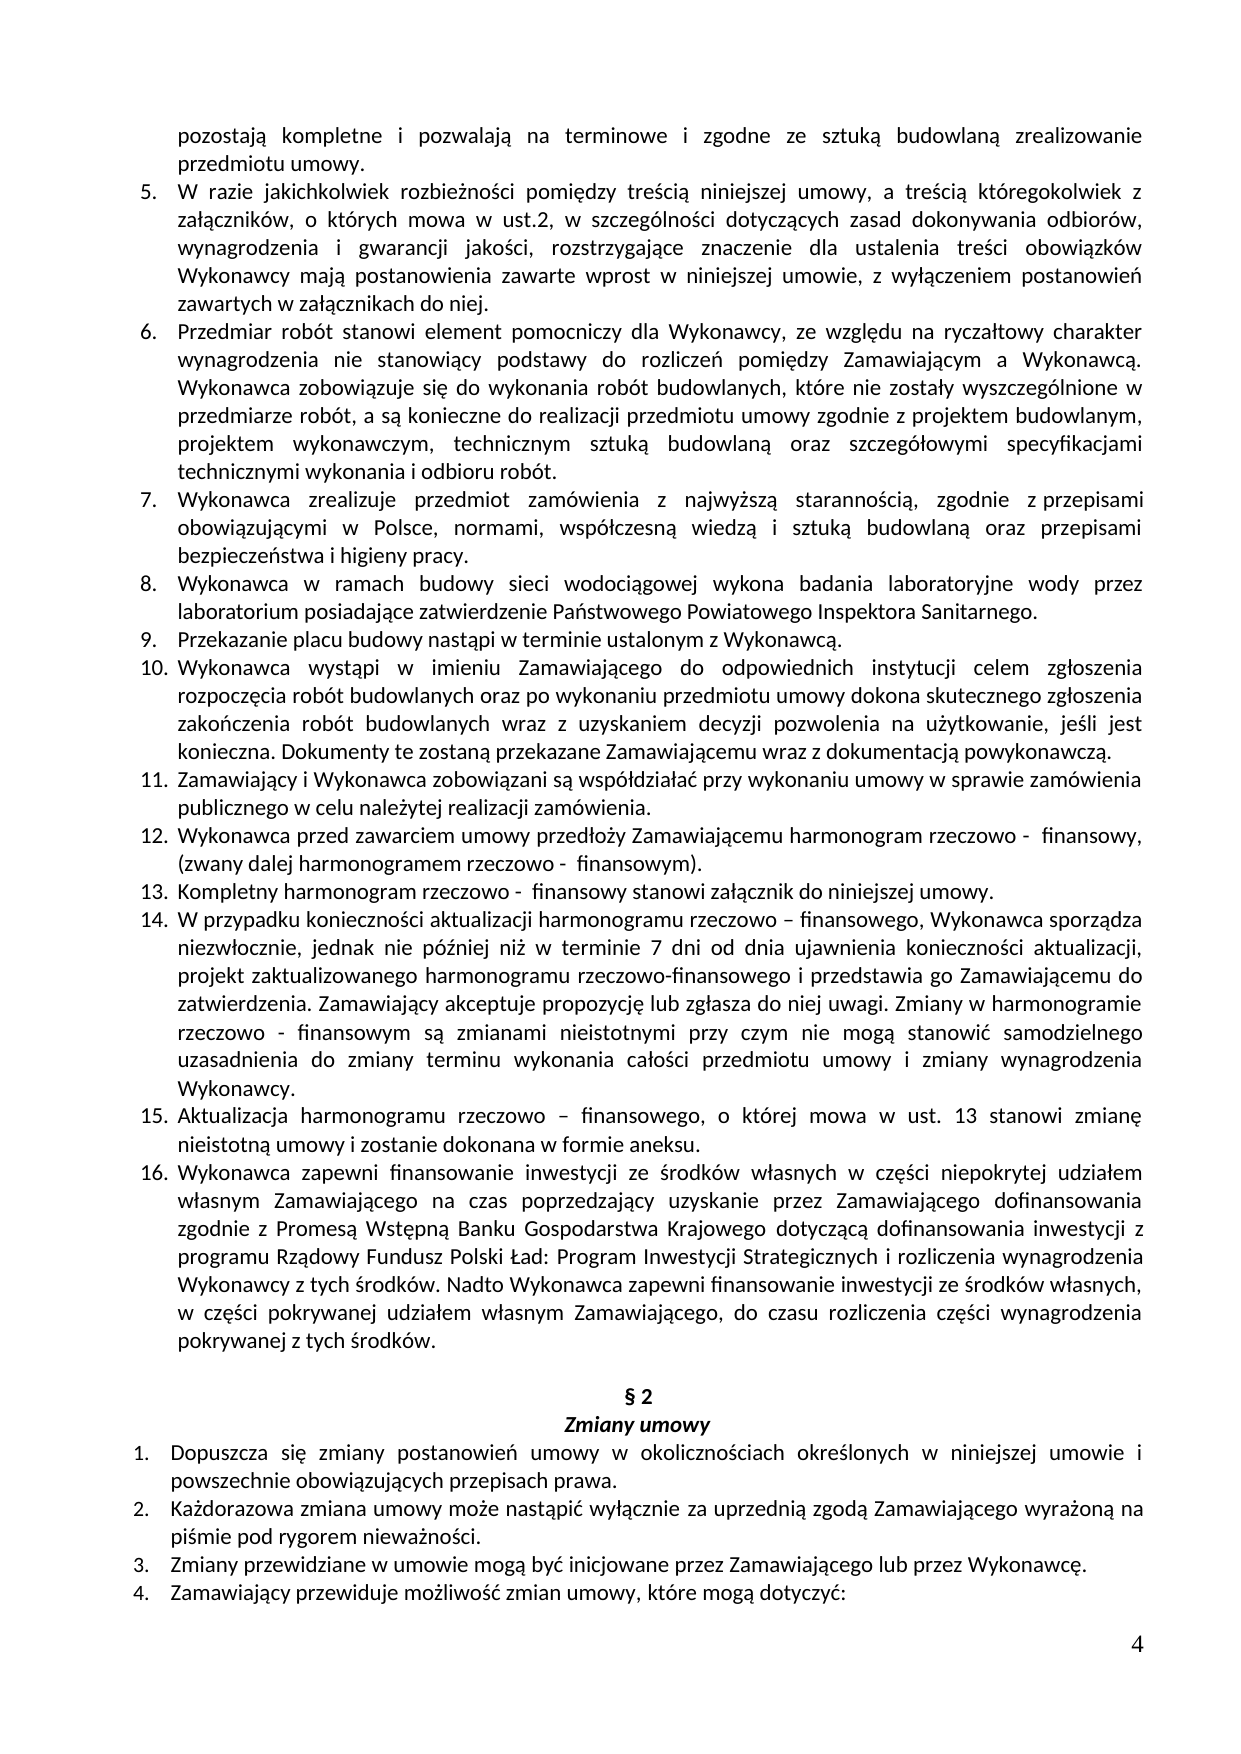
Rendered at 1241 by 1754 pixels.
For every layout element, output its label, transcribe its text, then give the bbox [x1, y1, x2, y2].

list Dopuszcza się zmiany postanowień umowy w okolicznościach określonych w niniejszej umowie i powszechnie obowiązujących przepisach prawa. [133, 1438, 1144, 1494]
list W razie jakichkolwiek rozbieżności pomiędzy treścią niniejszej umowy, a treścią któregokolwiek z załączników, o których mowa w ust.2, w szczególności dotyczących zasad dokonywania odbiorów, wynagrodzenia i gwarancji jakości, rozstrzygające znaczenie dla ustalenia treści obowiązków Wykonawcy mają postanowienia zawarte wprost w niniejszej umowie, z wyłączeniem postanowień zawartych w załącznikach do niej. [140, 177, 1144, 317]
list Zamawiający i Wykonawca zobowiązani są współdziałać przy wykonaniu umowy w sprawie zamówienia publicznego w celu należytej realizacji zamówienia. [140, 765, 1144, 821]
list Wykonawca przed zawarciem umowy przedłoży Zamawiającemu harmonogram rzeczowo - finansowy, (zwany dalej harmonogramem rzeczowo - finansowym). [140, 821, 1144, 877]
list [140, 121, 1144, 177]
text Zmiany umowy [133, 1410, 1144, 1438]
list Wykonawca wystąpi w imieniu Zamawiającego do odpowiednich instytucji celem zgłoszenia rozpoczęcia robót budowlanych oraz po wykonaniu przedmiotu umowy dokona skutecznego zgłoszenia zakończenia robót budowlanych wraz z uzyskaniem decyzji pozwolenia na użytkowanie, jeśli jest konieczna. Dokumenty te zostaną przekazane Zamawiającemu wraz z dokumentacją powykonawczą. [140, 653, 1144, 765]
list Przekazanie placu budowy nastąpi w terminie ustalonym z Wykonawcą. [140, 625, 1144, 653]
list Zamawiający przewiduje możliwość zmian umowy, które mogą dotyczyć: [133, 1578, 1144, 1606]
list Wykonawca zrealizuje przedmiot zamówienia z najwyższą starannością, zgodnie z przepisami obowiązującymi w Polsce, normami, współczesną wiedzą i sztuką budowlaną oraz przepisami bezpieczeństwa i higieny pracy. [140, 485, 1144, 569]
text § 2 [133, 1382, 1144, 1410]
list Wykonawca zapewni finansowanie inwestycji ze środków własnych w części niepokrytej udziałem własnym Zamawiającego na czas poprzedzający uzyskanie przez Zamawiającego dofinansowania zgodnie z Promesą Wstępną Banku Gospodarstwa Krajowego dotyczącą dofinansowania inwestycji z programu Rządowy Fundusz Polski Ład: Program Inwestycji Strategicznych i rozliczenia wynagrodzenia Wykonawcy z tych środków. Nadto Wykonawca zapewni finansowanie inwestycji ze środków własnych, w części pokrywanej udziałem własnym Zamawiającego, do czasu rozliczenia części wynagrodzenia pokrywanej z tych środków. [140, 1158, 1144, 1354]
list Przedmiar robót stanowi element pomocniczy dla Wykonawcy, ze względu na ryczałtowy charakter wynagrodzenia nie stanowiący podstawy do rozliczeń pomiędzy Zamawiającym a Wykonawcą. Wykonawca zobowiązuje się do wykonania robót budowlanych, które nie zostały wyszczególnione w przedmiarze robót, a są konieczne do realizacji przedmiotu umowy zgodnie z projektem budowlanym, projektem wykonawczym, technicznym sztuką budowlaną oraz szczegółowymi specyfikacjami technicznymi wykonania i odbioru robót. [140, 317, 1144, 485]
list Zmiany przewidziane w umowie mogą być inicjowane przez Zamawiającego lub przez Wykonawcę. [133, 1550, 1144, 1578]
list Aktualizacja harmonogramu rzeczowo – finansowego, o której mowa w ust. 13 stanowi zmianę nieistotną umowy i zostanie dokonana w formie aneksu. [140, 1102, 1144, 1158]
list Wykonawca w ramach budowy sieci wodociągowej wykona badania laboratoryjne wody przez laboratorium posiadające zatwierdzenie Państwowego Powiatowego Inspektora Sanitarnego. [140, 569, 1144, 625]
list W przypadku konieczności aktualizacji harmonogramu rzeczowo – finansowego, Wykonawca sporządza niezwłocznie, jednak nie później niż w terminie 7 dni od dnia ujawnienia konieczności aktualizacji, projekt zaktualizowanego harmonogramu rzeczowo-finansowego i przedstawia go Zamawiającemu do zatwierdzenia. Zamawiający akceptuje propozycję lub zgłasza do niej uwagi. Zmiany w harmonogramie rzeczowo - finansowym są zmianami nieistotnymi przy czym nie mogą stanowić samodzielnego uzasadnienia do zmiany terminu wykonania całości przedmiotu umowy i zmiany wynagrodzenia Wykonawcy. [140, 906, 1144, 1102]
list Kompletny harmonogram rzeczowo - finansowy stanowi załącznik do niniejszej umowy. [140, 877, 1144, 906]
list Każdorazowa zmiana umowy może nastąpić wyłącznie za uprzednią zgodą Zamawiającego wyrażoną na piśmie pod rygorem nieważności. [133, 1494, 1144, 1550]
